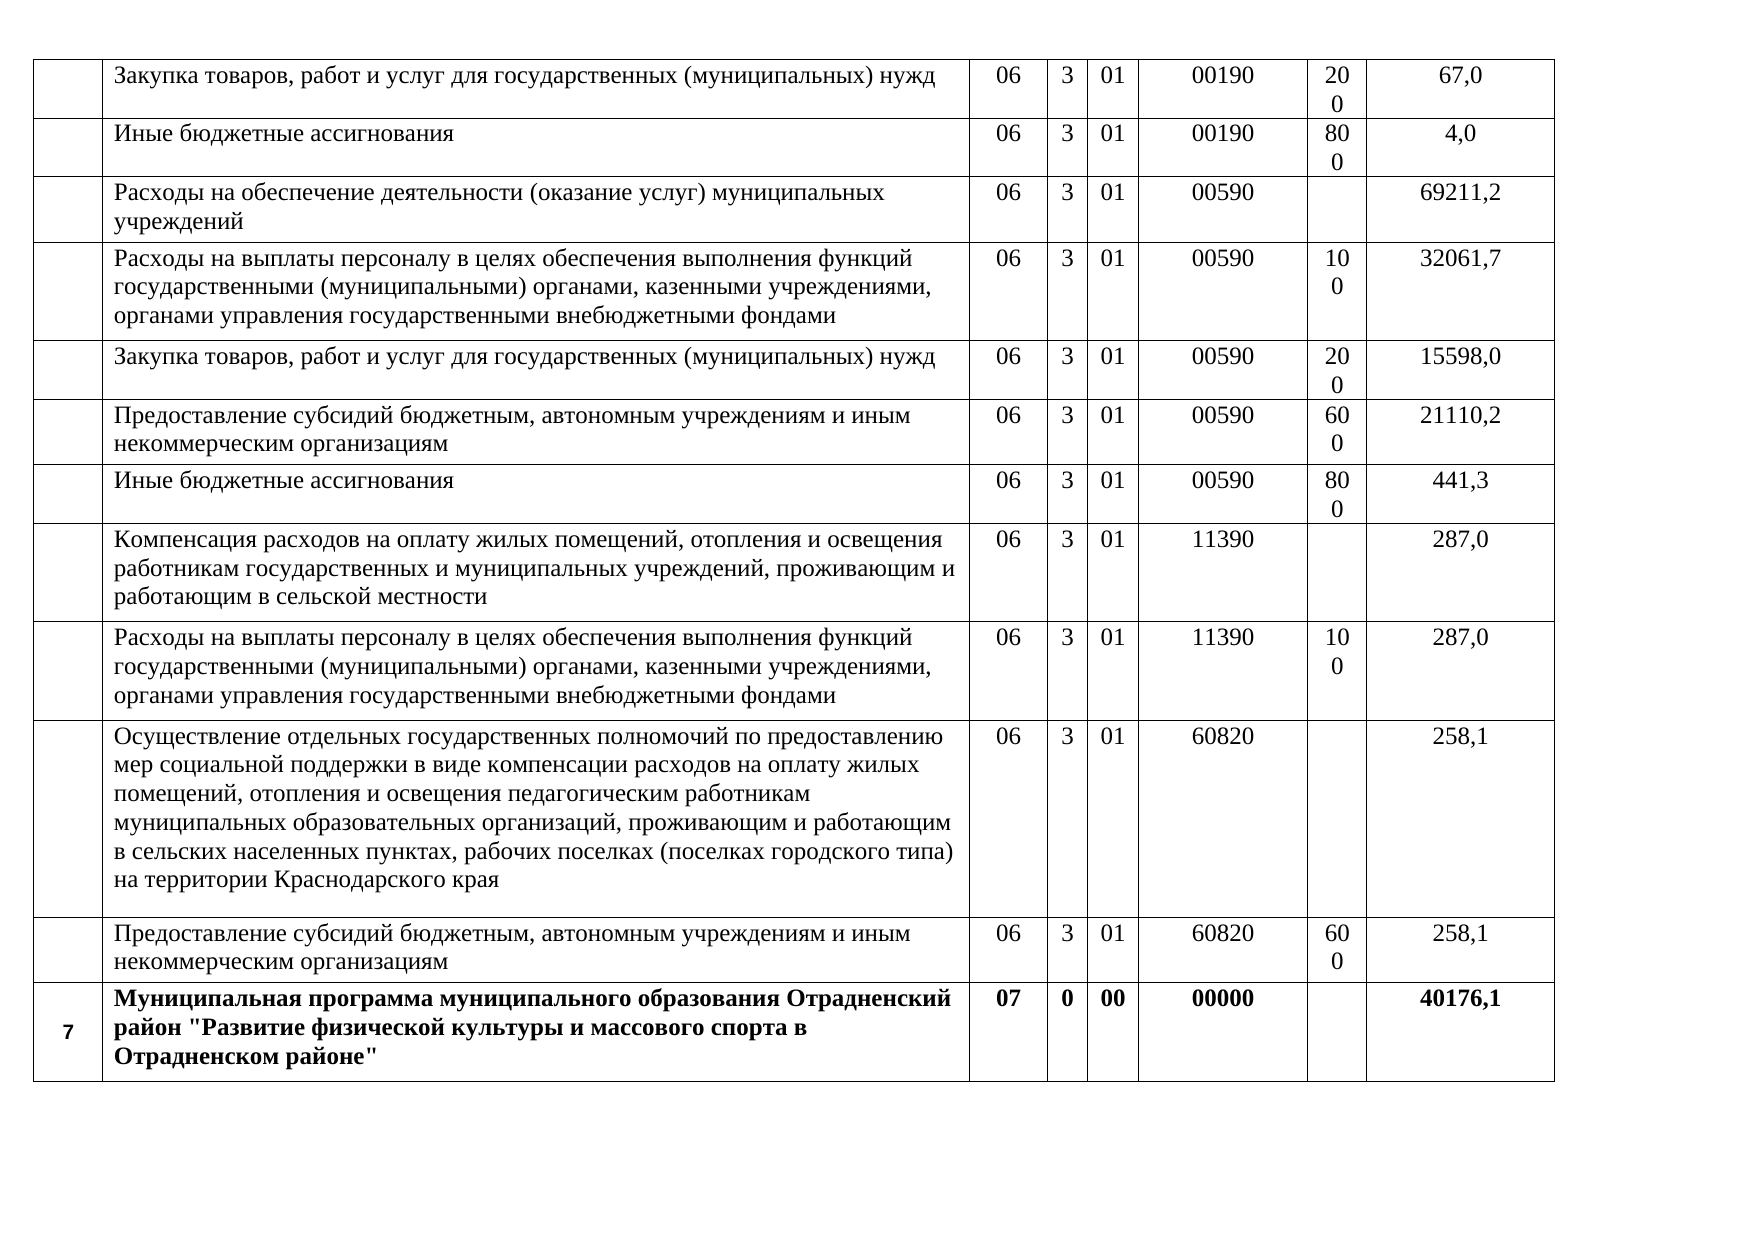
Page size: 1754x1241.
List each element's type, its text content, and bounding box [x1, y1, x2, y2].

table_cell 00590 [1139, 341, 1307, 399]
table_cell 0 [1048, 983, 1087, 1081]
table_cell 258,1 [1367, 721, 1554, 917]
table_cell 200 [1308, 341, 1366, 399]
table_cell 11390 [1139, 524, 1307, 621]
table_cell 00590 [1139, 465, 1307, 523]
table_cell 69211,2 [1367, 177, 1554, 242]
table_cell 40176,1 [1367, 983, 1554, 1081]
table_cell 01 [1088, 524, 1138, 621]
table_cell Муниципальная программа муниципального образования Отрадненский район "Развитие физической культуры и массового спорта в Отрадненском районе" [103, 983, 969, 1081]
table_cell 7 [34, 983, 102, 1081]
table_cell 800 [1308, 119, 1366, 176]
table_cell [34, 341, 102, 399]
table_cell 67,0 [1367, 60, 1554, 117]
table_cell 441,3 [1367, 465, 1554, 523]
table_cell 3 [1048, 721, 1087, 917]
table_cell [34, 465, 102, 523]
table_cell 3 [1048, 524, 1087, 621]
table_cell 06 [970, 918, 1047, 982]
table_cell [34, 119, 102, 176]
table_cell 3 [1048, 177, 1087, 242]
table_cell [34, 177, 102, 242]
table_cell 06 [970, 60, 1047, 117]
table_cell 3 [1048, 400, 1087, 464]
table_cell 01 [1088, 918, 1138, 982]
table_cell 287,0 [1367, 524, 1554, 621]
table_cell Закупка товаров, работ и услуг для государственных (муниципальных) нужд [103, 60, 969, 117]
table_cell 06 [970, 341, 1047, 399]
table_cell 01 [1088, 243, 1138, 340]
table_cell 100 [1308, 622, 1366, 720]
table_cell 06 [970, 465, 1047, 523]
table_cell [1308, 983, 1366, 1081]
table_cell Иные бюджетные ассигнования [103, 119, 969, 176]
table_cell 60820 [1139, 721, 1307, 917]
table_cell 00590 [1139, 177, 1307, 242]
table_cell 3 [1048, 60, 1087, 117]
table_cell 3 [1048, 465, 1087, 523]
table_cell 06 [970, 622, 1047, 720]
table_cell 258,1 [1367, 918, 1554, 982]
table_cell Предоставление субсидий бюджетным, автономным учреждениям и иным некоммерческим организациям [103, 918, 969, 982]
table_cell 07 [970, 983, 1047, 1081]
table_cell 60820 [1139, 918, 1307, 982]
table_cell [34, 243, 102, 340]
table_cell Компенсация расходов на оплату жилых помещений, отопления и освещения работникам государственных и муниципальных учреждений, проживающим и работающим в сельской местности [103, 524, 969, 621]
table_cell Закупка товаров, работ и услуг для государственных (муниципальных) нужд [103, 341, 969, 399]
table_cell 32061,7 [1367, 243, 1554, 340]
table_cell 15598,0 [1367, 341, 1554, 399]
table_cell Осуществление отдельных государственных полномочий по предоставлению мер социальной поддержки в виде компенсации расходов на оплату жилых помещений, отопления и освещения педагогическим работникам муниципальных образовательных организаций, проживающим и работающим в сельских населенных пунктах, рабочих поселках (поселках городского типа) на территории Краснодарского края [103, 721, 969, 917]
table_cell 600 [1308, 400, 1366, 464]
table_cell 00 [1088, 983, 1138, 1081]
table_cell 00000 [1139, 983, 1307, 1081]
table_cell 3 [1048, 341, 1087, 399]
table_cell 3 [1048, 119, 1087, 176]
table_cell Иные бюджетные ассигнования [103, 465, 969, 523]
table_cell [1308, 177, 1366, 242]
table_cell [34, 60, 102, 117]
table_cell 06 [970, 243, 1047, 340]
table_cell 00190 [1139, 60, 1307, 117]
table_cell 01 [1088, 341, 1138, 399]
table_cell 3 [1048, 622, 1087, 720]
table_cell [34, 721, 102, 917]
table_cell 01 [1088, 622, 1138, 720]
table_cell [1308, 524, 1366, 621]
table_cell 4,0 [1367, 119, 1554, 176]
table_cell 01 [1088, 721, 1138, 917]
table_cell [34, 918, 102, 982]
table_cell 01 [1088, 465, 1138, 523]
table_cell [34, 524, 102, 621]
table_cell 00590 [1139, 400, 1307, 464]
table_cell [1308, 721, 1366, 917]
table_cell 06 [970, 177, 1047, 242]
table_cell 3 [1048, 243, 1087, 340]
table_cell 01 [1088, 60, 1138, 117]
table_cell 01 [1088, 400, 1138, 464]
table_cell 01 [1088, 177, 1138, 242]
table_cell 3 [1048, 918, 1087, 982]
table_cell 00590 [1139, 243, 1307, 340]
table_cell 287,0 [1367, 622, 1554, 720]
table_cell 11390 [1139, 622, 1307, 720]
table_cell [34, 400, 102, 464]
table_cell 00190 [1139, 119, 1307, 176]
table_cell 21110,2 [1367, 400, 1554, 464]
table_cell 06 [970, 400, 1047, 464]
table_cell 800 [1308, 465, 1366, 523]
table_cell 200 [1308, 60, 1366, 117]
table_cell 06 [970, 721, 1047, 917]
table_cell Предоставление субсидий бюджетным, автономным учреждениям и иным некоммерческим организациям [103, 400, 969, 464]
table_cell 06 [970, 119, 1047, 176]
table_cell 100 [1308, 243, 1366, 340]
table_cell Расходы на обеспечение деятельности (оказание услуг) муниципальных учреждений [103, 177, 969, 242]
table_cell [34, 622, 102, 720]
table_cell 01 [1088, 119, 1138, 176]
table_cell 600 [1308, 918, 1366, 982]
table_cell 06 [970, 524, 1047, 621]
